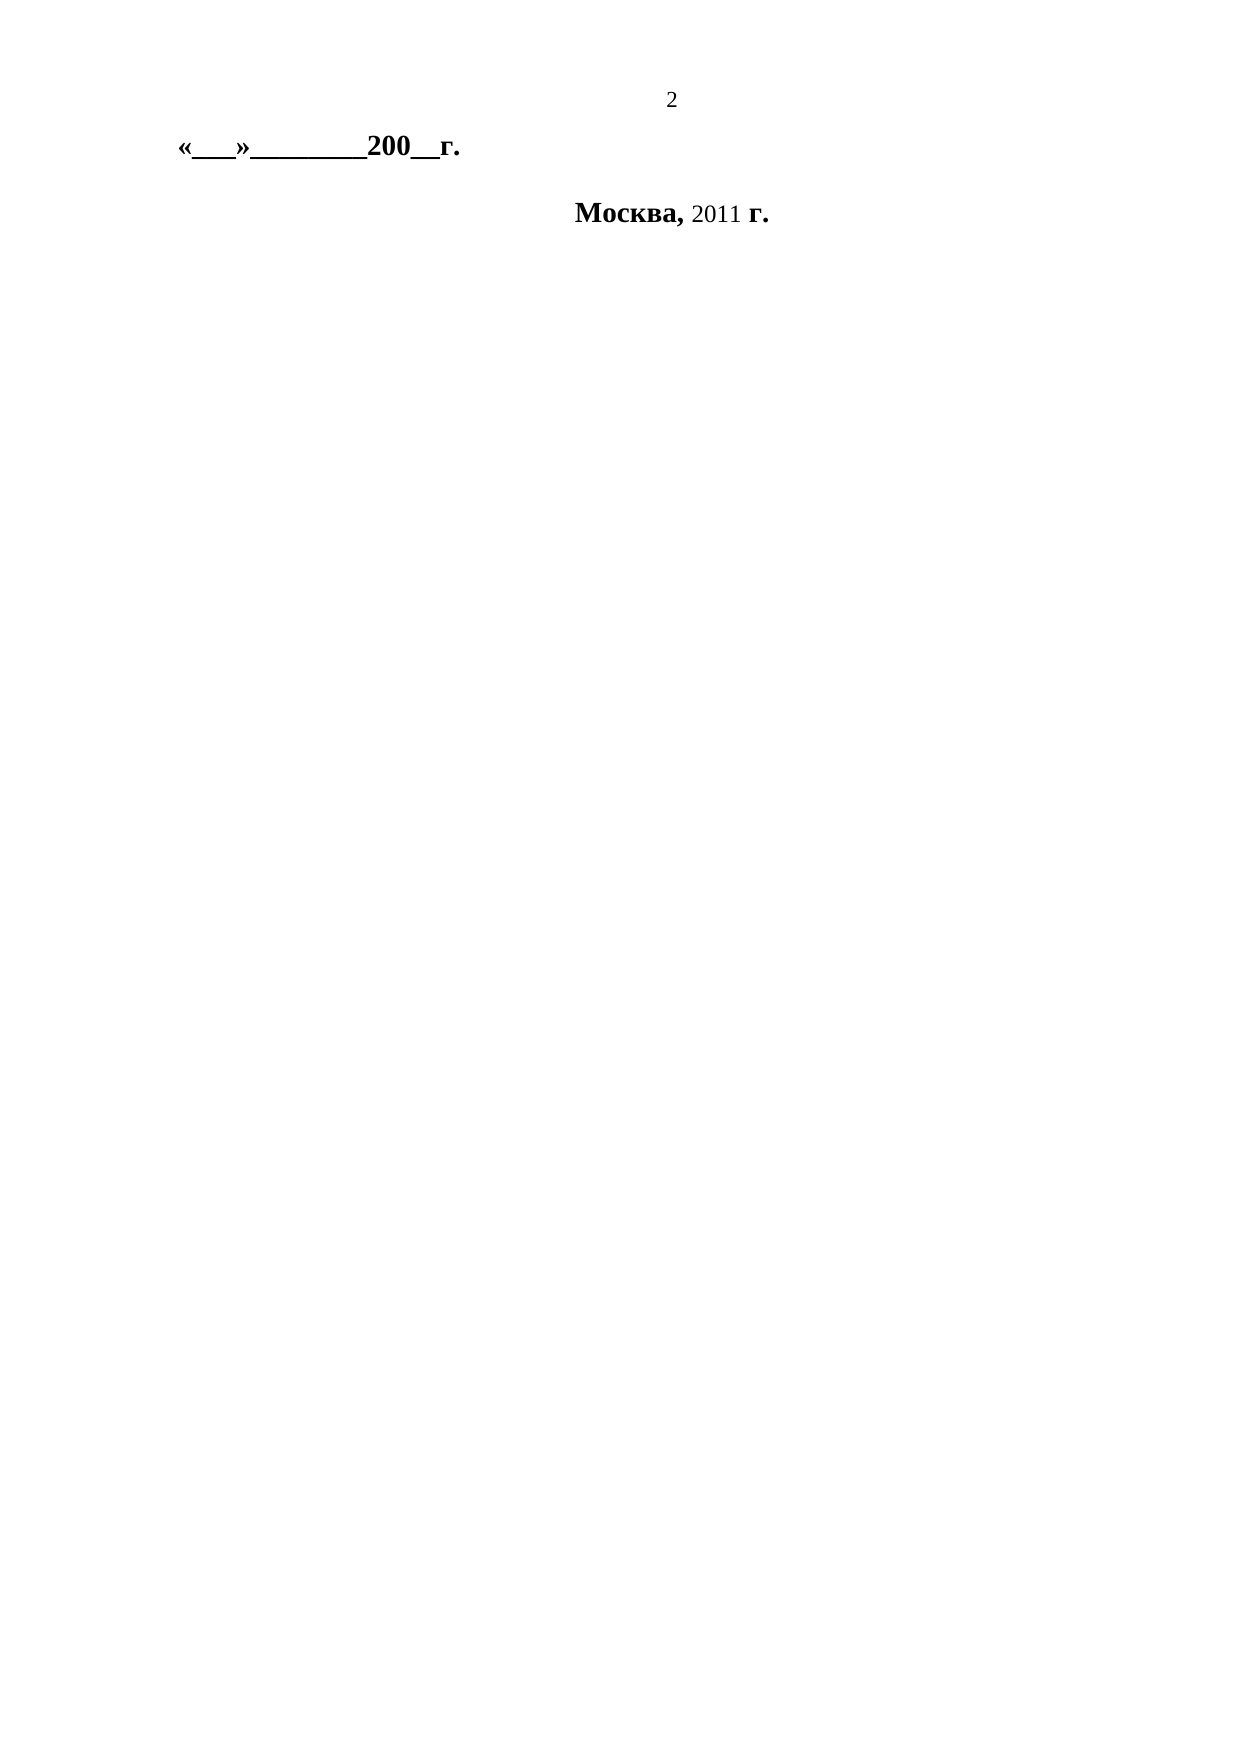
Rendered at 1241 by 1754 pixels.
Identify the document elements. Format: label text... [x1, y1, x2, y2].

text Москва, г. [177, 195, 1167, 228]
text «___»________200__г. [177, 128, 1167, 161]
